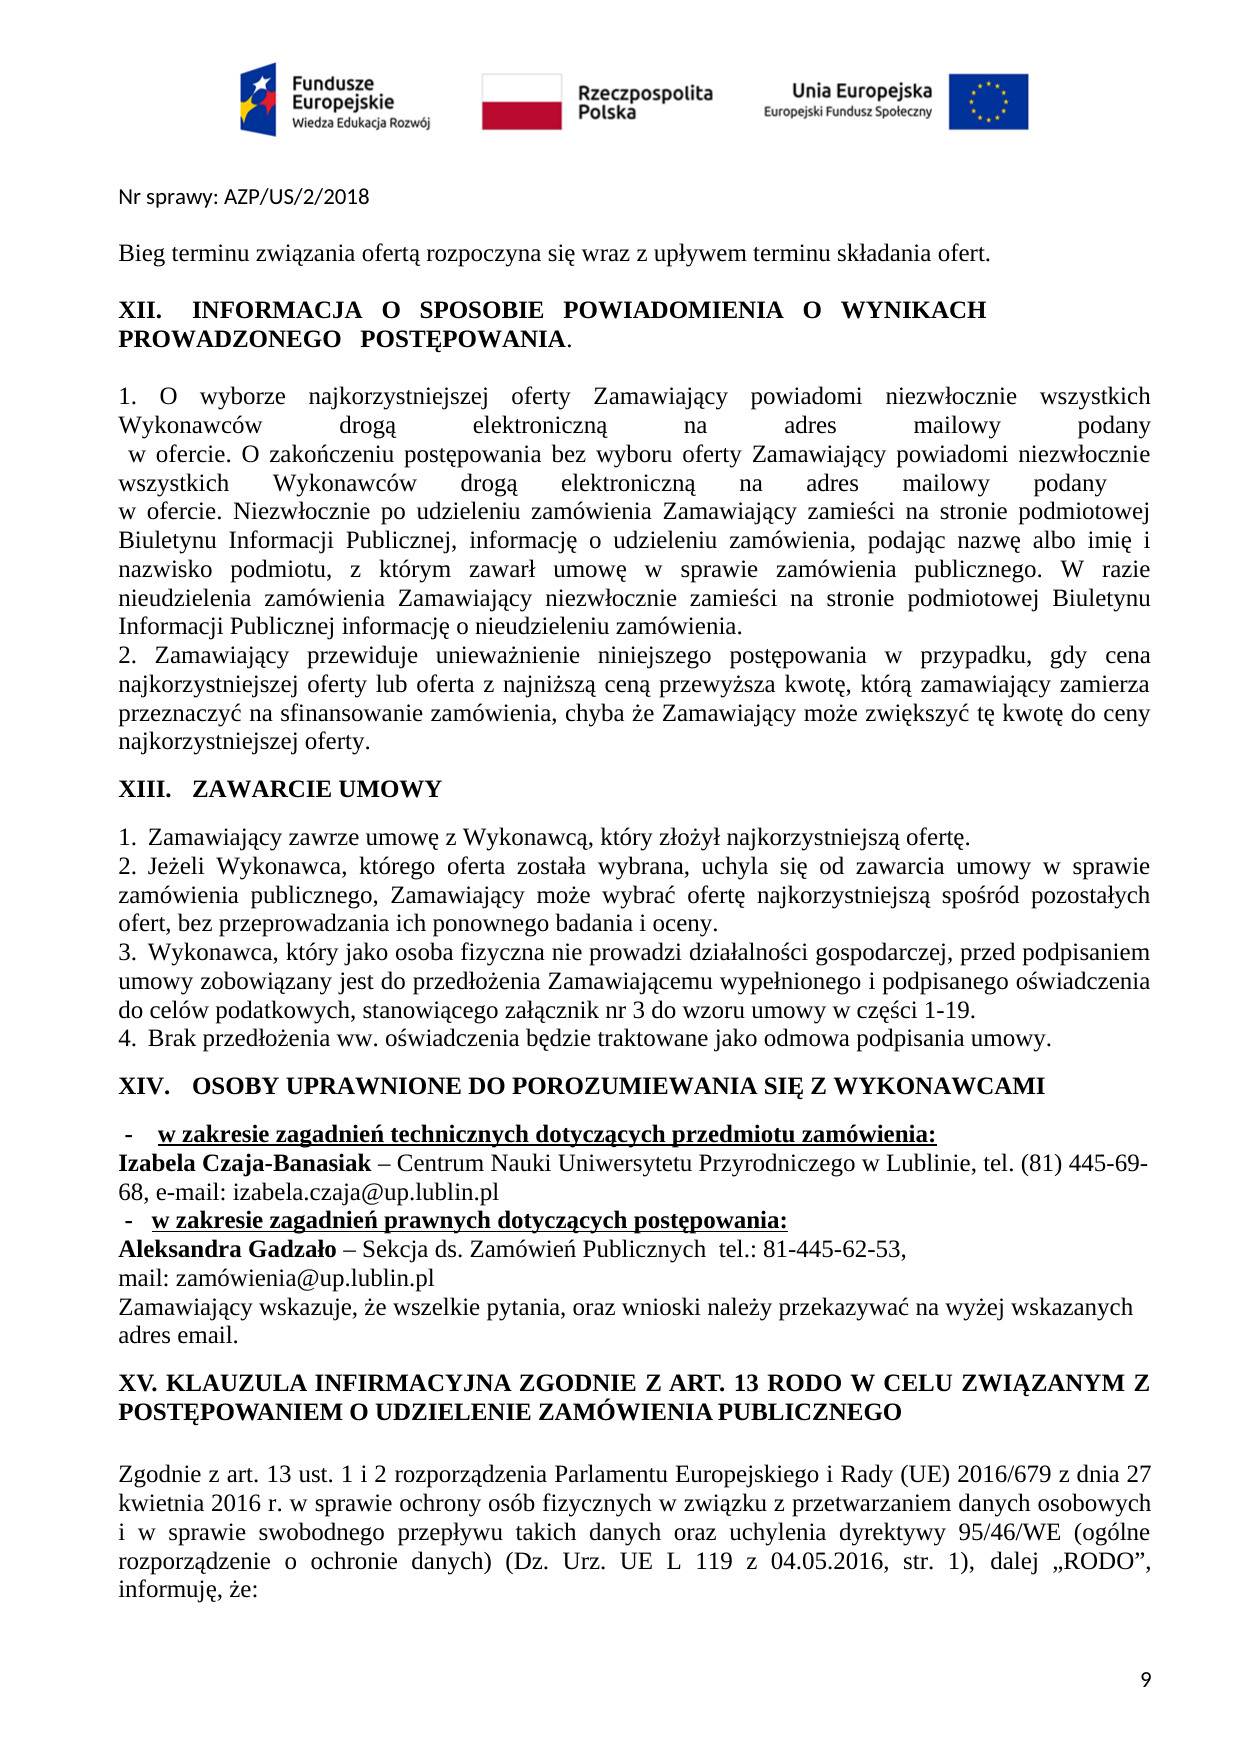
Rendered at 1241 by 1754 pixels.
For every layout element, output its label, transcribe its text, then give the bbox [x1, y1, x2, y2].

text XV. KLAUZULA INFIRMACYJNA ZGODNIE Z ART. 13 RODO W CELU ZWIĄZANYM Z POSTĘPOWANIEM O UDZIELENIE ZAMÓWIENIA PUBLICZNEGO [118, 1368, 1152, 1426]
list OSOBY UPRAWNIONE DO POROZUMIEWANIA SIĘ Z WYKONAWCAMI [118, 1071, 1152, 1100]
list Zamawiający wskazuje, że wszelkie pytania, oraz wnioski należy przekazywać na wyżej wskazanych adres email. [118, 1292, 1152, 1349]
text Zgodnie z art. 13 ust. 1 i 2 rozporządzenia Parlamentu Europejskiego i Rady (UE) 2016/679 z dnia 27 kwietnia 2016 r. w sprawie ochrony osób fizycznych w związku z przetwarzaniem danych osobowych i w sprawie swobodnego przepływu takich danych oraz uchylenia dyrektywy 95/46/WE (ogólne rozporządzenie o ochronie danych) (Dz. Urz. UE L 119 z 04.05.2016, str. 1), dalej „RODO”, informuję, że: [118, 1459, 1152, 1603]
text - w zakresie zagadnień technicznych dotyczących przedmiotu zamówienia: Izabela Czaja-Banasiak – Centrum Nauki Uniwersytetu Przyrodniczego w Lublinie, tel. (81) 445-69-68, e-mail: izabela.czaja@up.lublin.pl [118, 1119, 1152, 1206]
list ZAWARCIE UMOWY [118, 774, 1152, 803]
list Wykonawca, który jako osoba fizyczna nie prowadzi działalności gospodarczej, przed podpisaniem umowy zobowiązany jest do przedłożenia Zamawiającemu wypełnionego i podpisanego oświadczenia do celów podatkowych, stanowiącego załącznik nr 3 do wzoru umowy w części 1-19. [118, 937, 1152, 1023]
list 1. O wyborze najkorzystniejszej oferty Zamawiający powiadomi niezwłocznie wszystkich Wykonawców drogą elektroniczną na adres mailowy podany w ofercie. O zakończeniu postępowania bez wyboru oferty Zamawiający powiadomi niezwłocznie wszystkich Wykonawców drogą elektroniczną na adres mailowy podany w ofercie. Niezwłocznie po udzieleniu zamówienia Zamawiający zamieści na stronie podmiotowej Biuletynu Informacji Publicznej, informację o udzieleniu zamówienia, podając nazwę albo imię i nazwisko podmiotu, z którym zawarł umowę w sprawie zamówienia publicznego. W razie nieudzielenia zamówienia Zamawiający niezwłocznie zamieści na stronie podmiotowej Biuletynu Informacji Publicznej informację o nieudzieleniu zamówienia. [118, 353, 1152, 640]
list Zamawiający zawrze umowę z Wykonawcą, który złożył najkorzystniejszą ofertę. [118, 822, 1152, 851]
picture [223, 44, 1046, 155]
text - w zakresie zagadnień prawnych dotyczących postępowania: [118, 1206, 1152, 1234]
list Jeżeli Wykonawca, którego oferta została wybrana, uchyla się od zawarcia umowy w sprawie zamówienia publicznego, Zamawiający może wybrać ofertę najkorzystniejszą spośród pozostałych ofert, bez przeprowadzania ich ponownego badania i oceny. [118, 851, 1152, 937]
text Aleksandra Gadzało – Sekcja ds. Zamówień Publicznych tel.: 81-445-62-53, [118, 1234, 1151, 1263]
text mail: zamówienia@up.lublin.pl [118, 1263, 1151, 1292]
list Brak przedłożenia ww. oświadczenia będzie traktowane jako odmowa podpisania umowy. [118, 1023, 1152, 1052]
list INFORMACJA O SPOSOBIE POWIADOMIENIA O WYNIKACH PROWADZONEGO POSTĘPOWANIA. [118, 295, 1152, 353]
list 2. Zamawiający przewiduje unieważnienie niniejszego postępowania w przypadku, gdy cena najkorzystniejszej oferty lub oferta z najniższą ceną przewyższa kwotę, którą zamawiający zamierza przeznaczyć na sfinansowanie zamówienia, chyba że Zamawiający może zwiększyć tę kwotę do ceny najkorzystniejszej oferty. [118, 640, 1152, 755]
list Bieg terminu związania ofertą rozpoczyna się wraz z upływem terminu składania ofert. [118, 238, 1152, 295]
